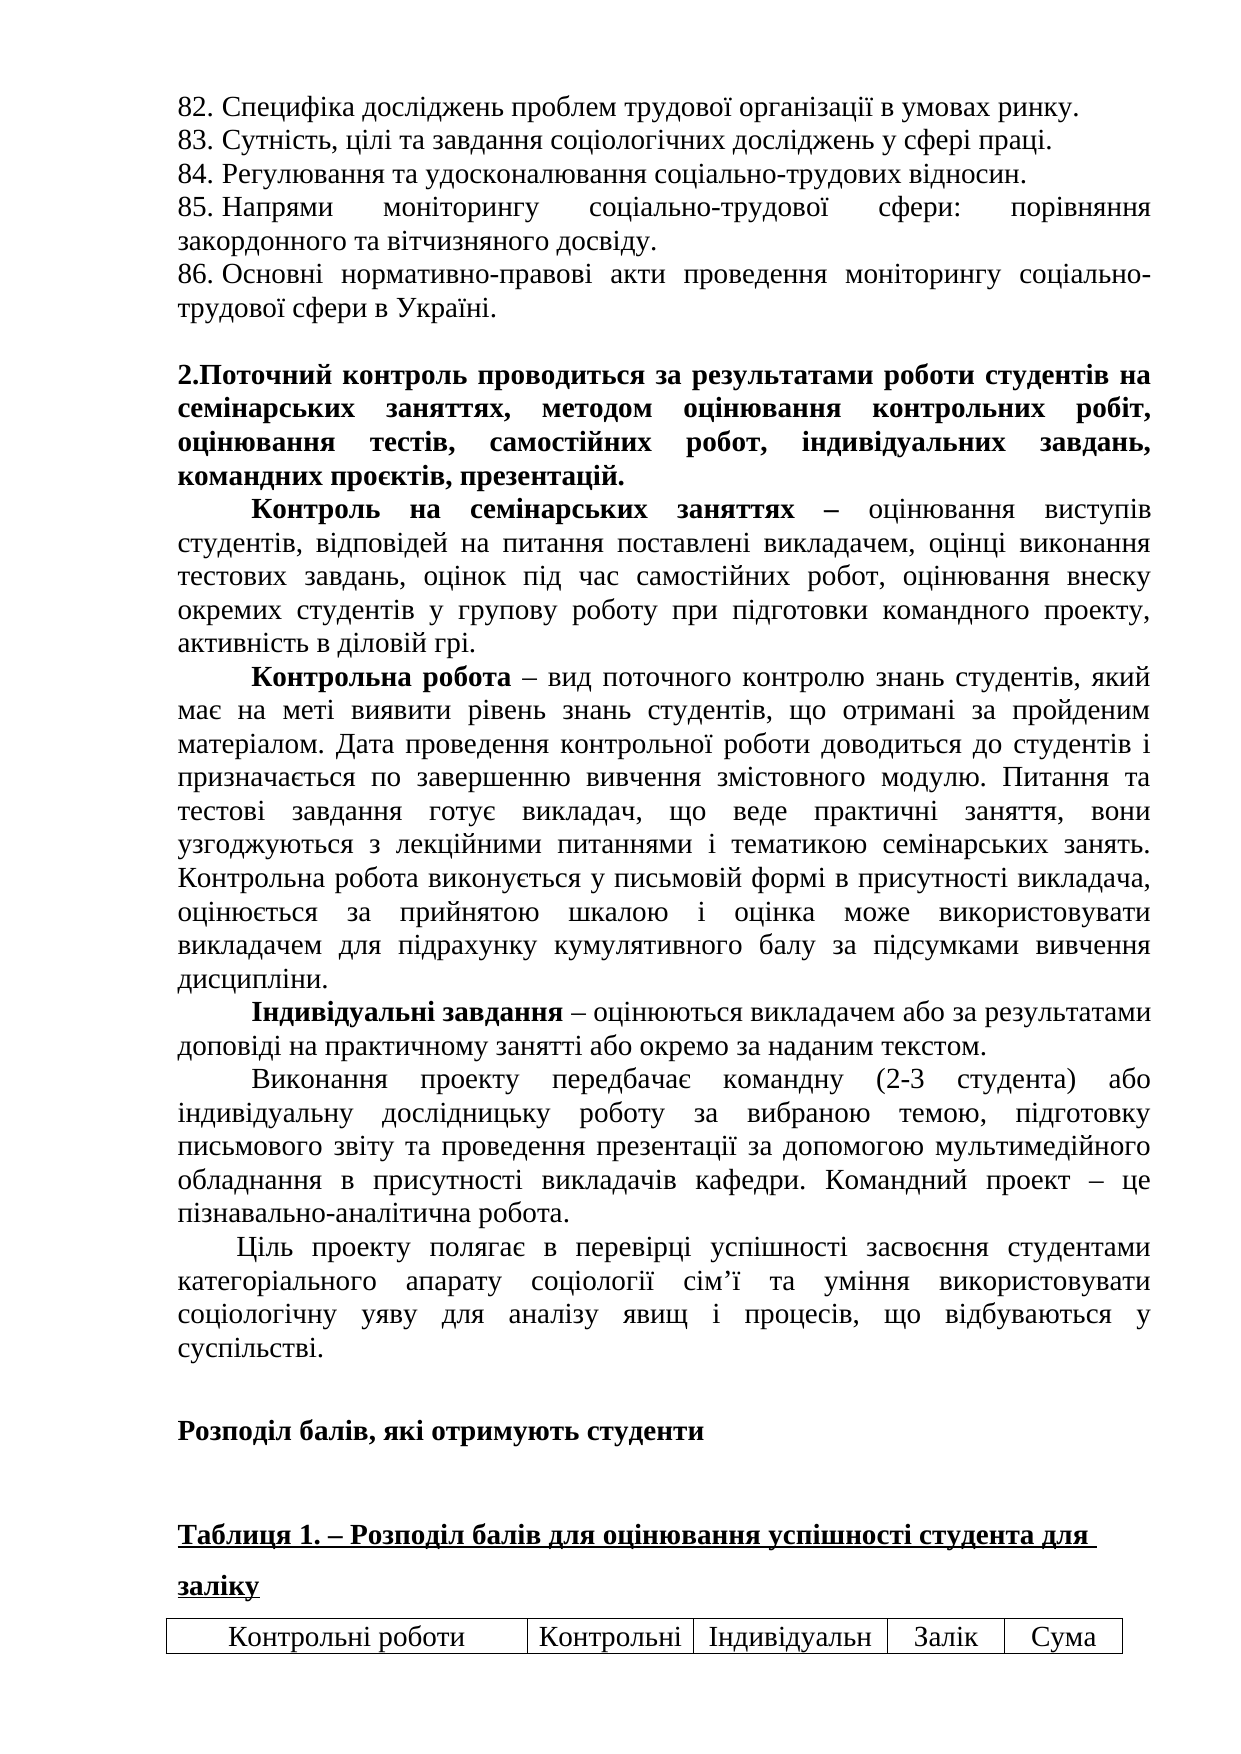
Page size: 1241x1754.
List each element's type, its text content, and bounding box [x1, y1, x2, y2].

text Таблиця 1. – Розподіл балів для оцінювання успішності студента для заліку [177, 1517, 1152, 1601]
text Виконання проекту передбачає командну (2-3 студента) або індивідуальну дослідницьку роботу за вибраною темою, підготовку письмового звіту та проведення презентації за допомогою мультимедійного обладнання в присутності викладачів кафедри. Командний проект – це пізнавально-аналітична робота. [177, 1061, 1152, 1229]
text Контрольна робота – вид поточного контролю знань студентів, який має на меті виявити рівень знань студентів, що отримані за пройденим матеріалом. Дата проведення контрольної роботи доводиться до студентів і призначається по завершенню вивчення змістовного модулю. Питання та тестові завдання готує викладач, що веде практичні заняття, вони узгоджуються з лекційними питаннями і тематикою семінарських занять. Контрольна робота виконується у письмовій формі в присутності викладача, оцінюється за прийнятою шкалою і оцінка може використовувати викладачем для підрахунку кумулятивного балу за підсумками вивчення дисципліни. [177, 659, 1152, 994]
text Контроль на семінарських заняттях – оцінювання виступів студентів, відповідей на питання поставлені викладачем, оцінці виконання тестових завдань, оцінок під час самостійних робот, оцінювання внеску окремих студентів у групову роботу при підготовки командного проекту, активність в діловій грі. [177, 491, 1152, 659]
text Розподіл балів, які отримують студенти [177, 1413, 1152, 1447]
text 2.Поточний контроль проводиться за результатами роботи студентів на семінарських заняттях, методом оцінювання контрольних робіт, оцінювання тестів, самостійних робот, індивідуальних завдань, командних проєктів, презентацій. [177, 357, 1152, 491]
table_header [694, 1619, 887, 1652]
table_header Сума [1005, 1619, 1122, 1652]
list Регулювання та удосконалювання соціально-трудових відносин. [177, 156, 1152, 189]
table_header Контрольні роботи [528, 1619, 693, 1652]
list Основні нормативно-правові акти проведення моніторингу соціально-трудової сфери в Україні. [177, 256, 1152, 323]
list Специфіка досліджень проблем трудової організації в умовах ринку. [177, 89, 1152, 122]
list Напрями моніторингу соціально-трудової сфери: порівняння закордонного та вітчизняного досвіду. [177, 189, 1152, 256]
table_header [167, 1619, 527, 1652]
table_header Залік [888, 1619, 1004, 1652]
list Сутність, цілі та завдання соціологічних досліджень у сфері праці. [177, 122, 1152, 156]
text Індивідуальні завдання – оцінюються викладачем або за результатами доповіді на практичному занятті або окремо за наданим текстом. [177, 994, 1152, 1061]
text Ціль проекту полягає в перевірці успішності засвоєння студентами категоріального апарату соціології сім’ї та уміння використовувати соціологічну уяву для аналізу явищ і процесів, що відбуваються у суспільстві. [177, 1229, 1152, 1363]
